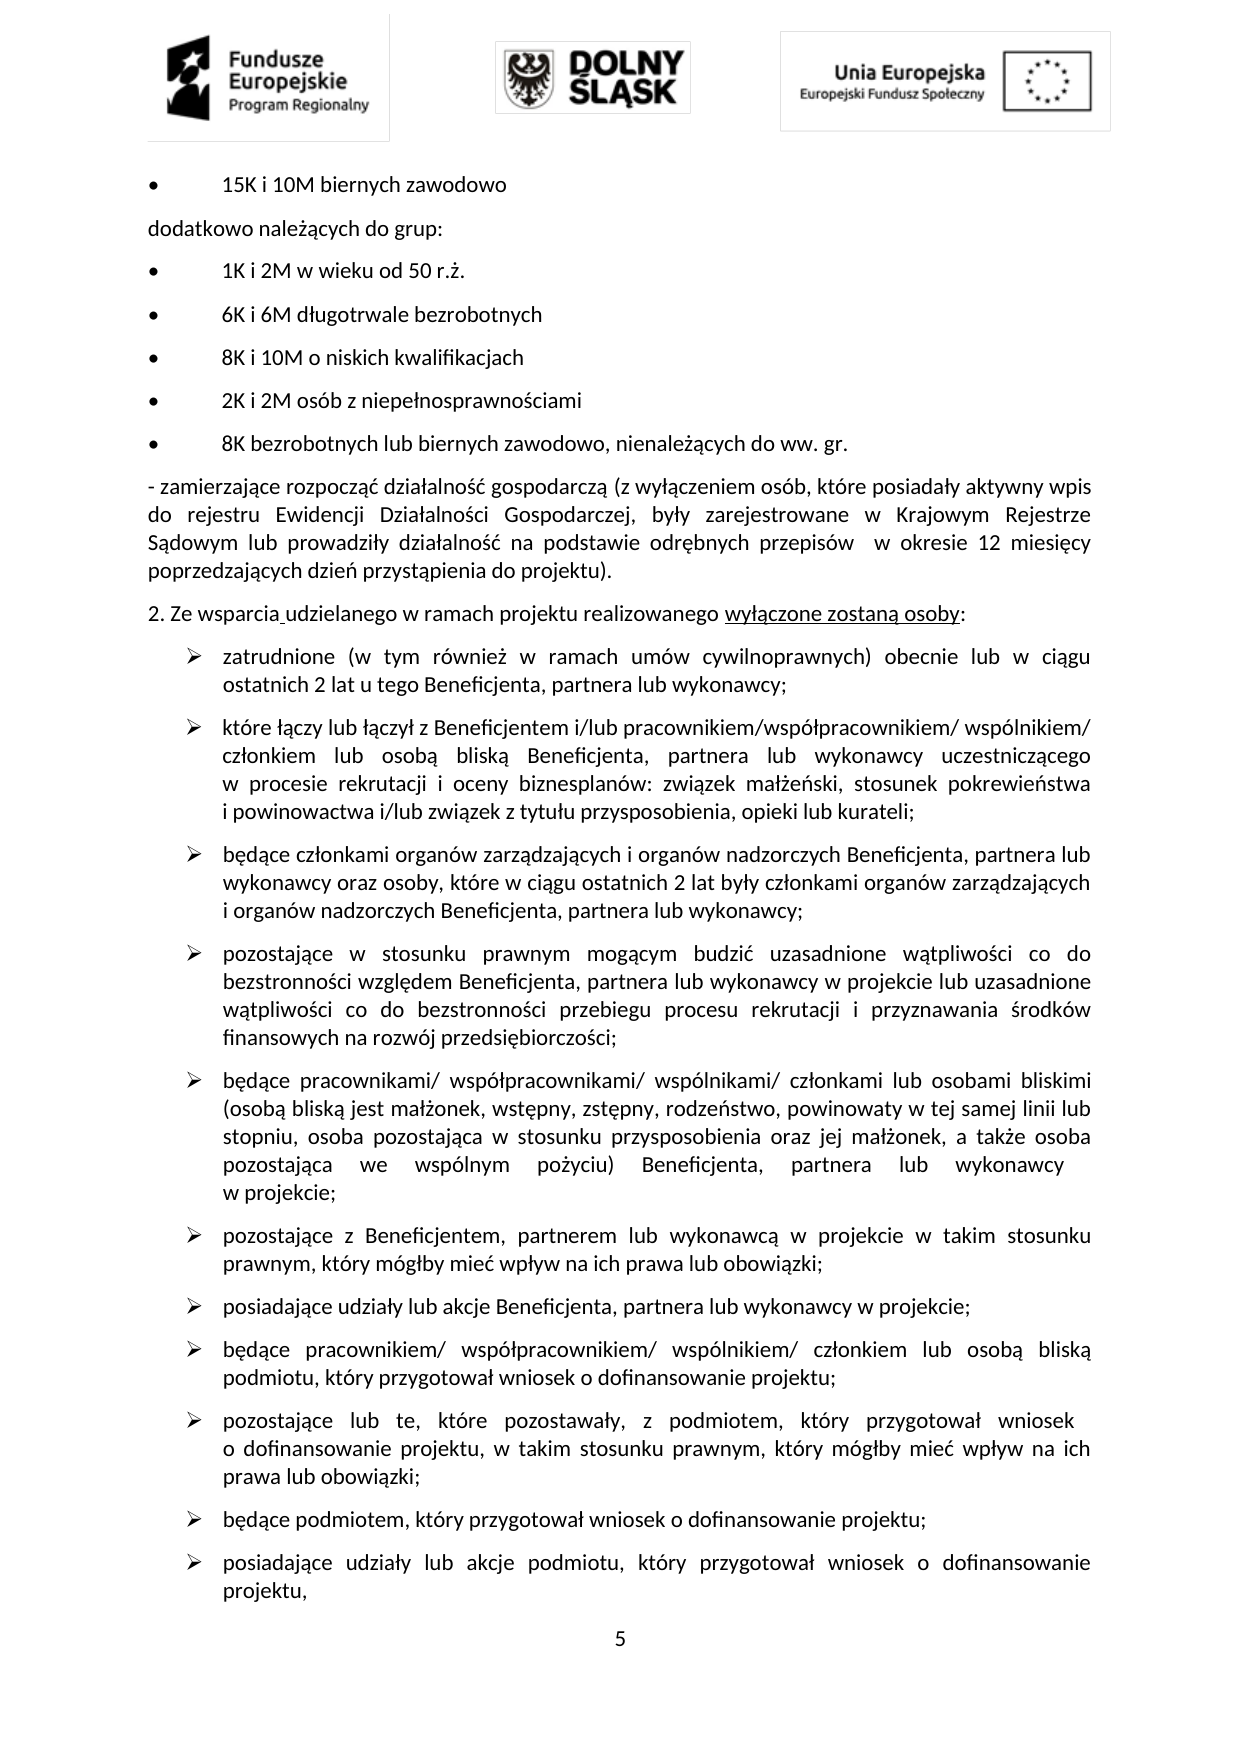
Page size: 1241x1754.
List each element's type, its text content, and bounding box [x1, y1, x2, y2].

list pozostające z Beneficjentem, partnerem lub wykonawcą w projekcie w takim stosunku prawnym, który mógłby mieć wpływ na ich prawa lub obowiązki; [185, 1221, 1093, 1277]
text 2. Ze wsparcia udzielanego w ramach projektu realizowanego wyłączone zostaną osoby: [148, 599, 1093, 627]
list będące podmiotem, który przygotował wniosek o dofinansowanie projektu; [185, 1505, 1093, 1533]
text • 15K i 10M biernych zawodowo [148, 171, 1093, 199]
text dodatkowo należących do grup: [148, 214, 1093, 242]
text - zamierzające rozpocząć działalność gospodarczą (z wyłączeniem osób, które posiadały aktywny wpis do rejestru Ewidencji Działalności Gospodarczej, były zarejestrowane w Krajowym Rejestrze Sądowym lub prowadziły działalność na podstawie odrębnych przepisów w okresie 12 miesięcy poprzedzających dzień przystąpienia do projektu). [148, 472, 1093, 584]
list posiadające udziały lub akcje Beneficjenta, partnera lub wykonawcy w projekcie; [185, 1292, 1093, 1320]
list które łączy lub łączył z Beneficjentem i/lub pracownikiem/współpracownikiem/ wspólnikiem/ członkiem lub osobą bliską Beneficjenta, partnera lub wykonawcy uczestniczącego w procesie rekrutacji i oceny biznesplanów: związek małżeński, stosunek pokrewieństwa i powinowactwa i/lub związek z tytułu przysposobienia, opieki lub kurateli; [185, 713, 1093, 825]
list będące członkami organów zarządzających i organów nadzorczych Beneficjenta, partnera lub wykonawcy oraz osoby, które w ciągu ostatnich 2 lat były członkami organów zarządzających i organów nadzorczych Beneficjenta, partnera lub wykonawcy; [185, 840, 1093, 924]
list pozostające lub te, które pozostawały, z podmiotem, który przygotował wniosek o dofinansowanie projektu, w takim stosunku prawnym, który mógłby mieć wpływ na ich prawa lub obowiązki; [185, 1406, 1093, 1490]
text • 2K i 2M osób z niepełnosprawnościami [148, 386, 1093, 414]
text • 8K i 10M o niskich kwalifikacjach [148, 343, 1093, 371]
list posiadające udziały lub akcje podmiotu, który przygotował wniosek o dofinansowanie projektu, [185, 1548, 1093, 1604]
text • 6K i 6M długotrwale bezrobotnych [148, 300, 1093, 328]
list pozostające w stosunku prawnym mogącym budzić uzasadnione wątpliwości co do bezstronności względem Beneficjenta, partnera lub wykonawcy w projekcie lub uzasadnione wątpliwości co do bezstronności przebiegu procesu rekrutacji i przyznawania środków finansowych na rozwój przedsiębiorczości; [185, 939, 1093, 1051]
list zatrudnione (w tym również w ramach umów cywilnoprawnych) obecnie lub w ciągu ostatnich 2 lat u tego Beneficjenta, partnera lub wykonawcy; [185, 642, 1093, 698]
text • 1K i 2M w wieku od 50 r.ż. [148, 257, 1093, 285]
list będące pracownikiem/ współpracownikiem/ wspólnikiem/ członkiem lub osobą bliską podmiotu, który przygotował wniosek o dofinansowanie projektu; [185, 1335, 1093, 1391]
text • 8K bezrobotnych lub biernych zawodowo, nienależących do ww. gr. [148, 429, 1093, 457]
picture [147, 14, 1112, 143]
list będące pracownikami/ współpracownikami/ wspólnikami/ członkami lub osobami bliskimi (osobą bliską jest małżonek, wstępny, zstępny, rodzeństwo, powinowaty w tej samej linii lub stopniu, osoba pozostająca w stosunku przysposobienia oraz jej małżonek, a także osoba pozostająca we wspólnym pożyciu) Beneficjenta, partnera lub wykonawcy w projekcie; [185, 1066, 1093, 1206]
